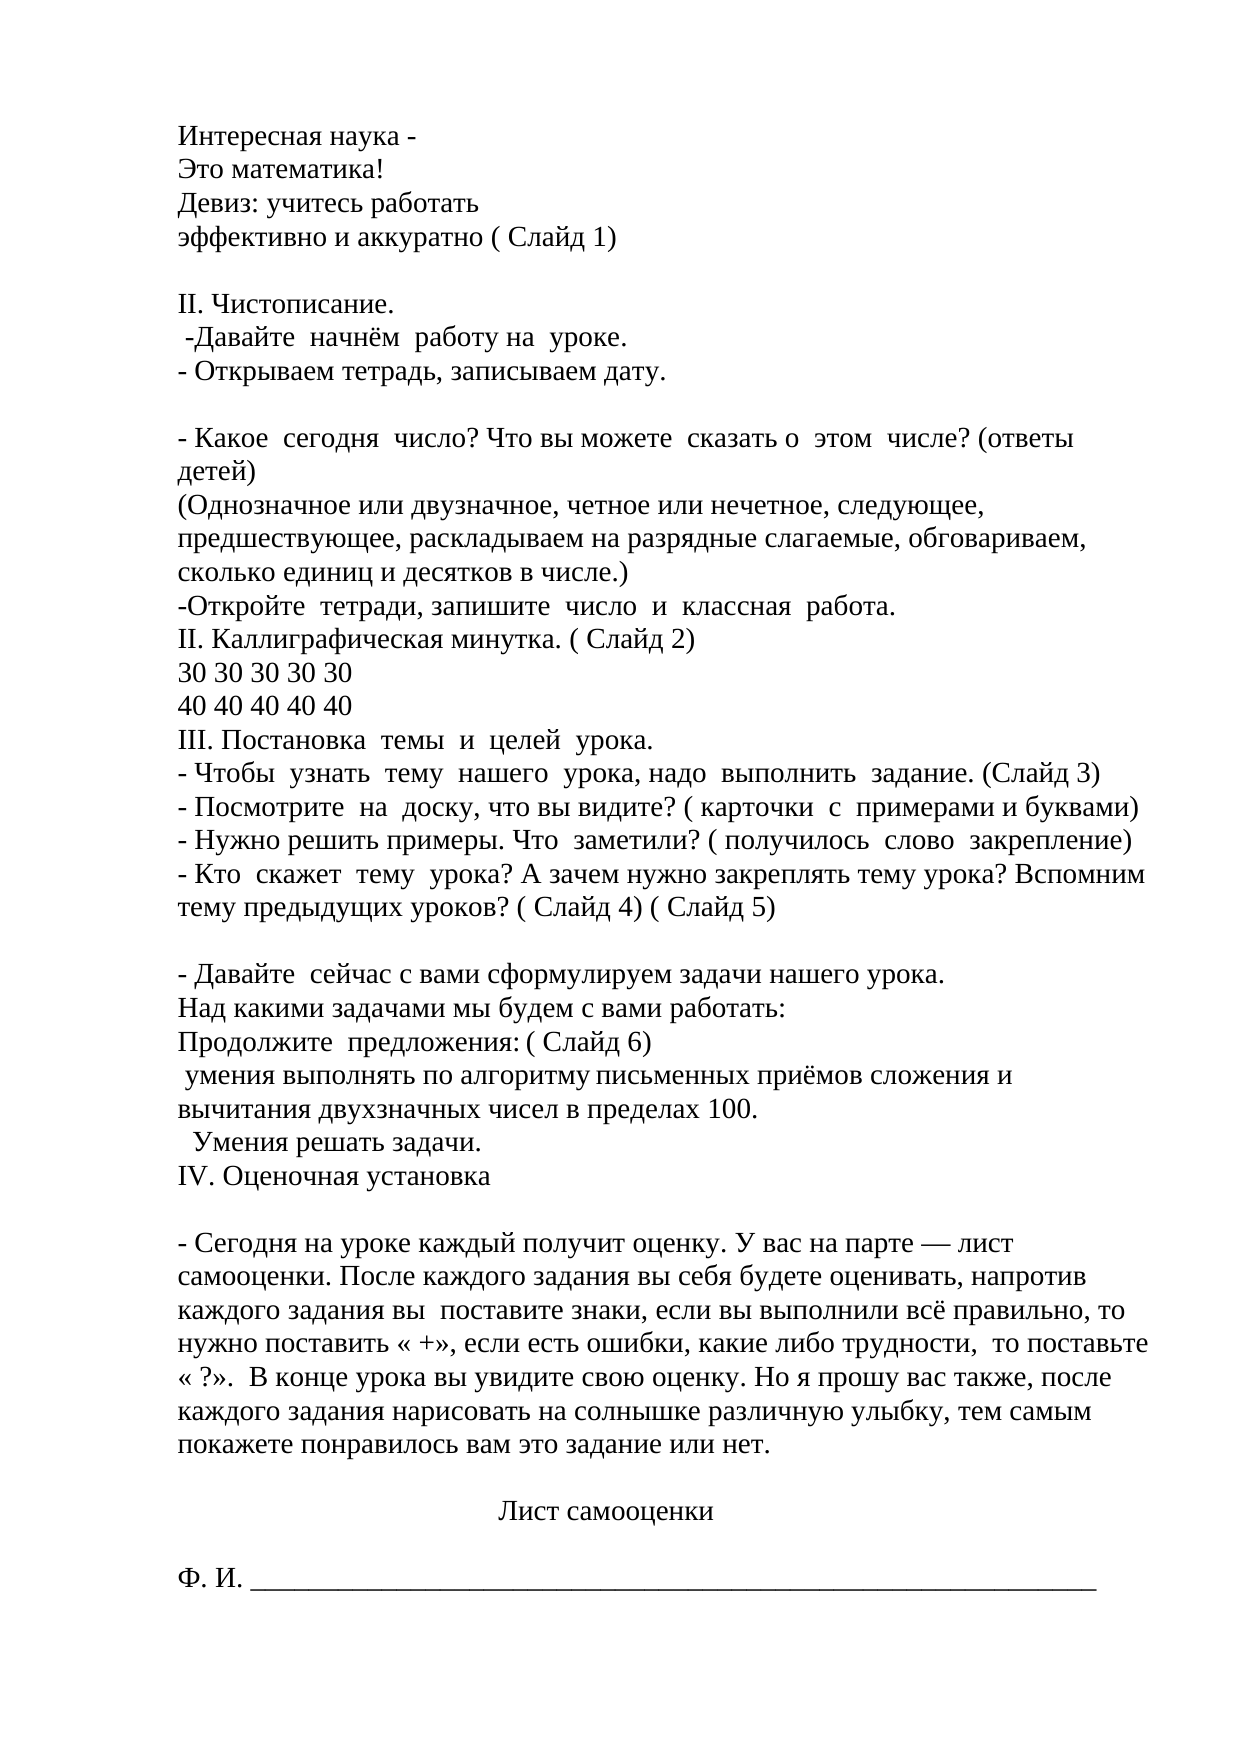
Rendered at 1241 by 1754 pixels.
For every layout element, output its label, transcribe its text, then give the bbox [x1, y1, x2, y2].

text Над какими задачами мы будем с вами работать: [177, 990, 1152, 1024]
text умения выполнять по алгоритму письменных приёмов сложения и вычитания двухзначных чисел в пределах 100. [177, 1057, 1152, 1124]
text - Сегодня на уроке каждый получит оценку. У вас на парте — лист самооценки. После каждого задания вы себя будете оценивать, напротив каждого задания вы поставите знаки, если вы выполнили всё правильно, то нужно поставить « +», если есть ошибки, какие либо трудности, то поставьте « ?». В конце урока вы увидите свою оценку. Но я прошу вас также, после каждого задания нарисовать на солнышке различную улыбку, тем самым покажете понравилось вам это задание или нет. [177, 1225, 1152, 1460]
text Продолжите предложения: ( Слайд 6) [177, 1024, 1152, 1057]
text -Давайте начнём работу на уроке. [177, 319, 1152, 353]
text эффективно и аккуратно ( Слайд 1) [177, 219, 1152, 252]
text II. Чистописание. [177, 286, 1152, 319]
text Умения решать задачи. [177, 1124, 1152, 1158]
text - Чтобы узнать тему нашего урока, надо выполнить задание. (Слайд 3) [177, 755, 1152, 789]
text 40 40 40 40 40 [177, 688, 1152, 722]
text - Кто скажет тему урока? А зачем нужно закреплять тему урока? Вспомним тему предыдущих уроков? ( Слайд 4) ( Слайд 5) [177, 856, 1152, 923]
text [177, 118, 1152, 185]
text 30 30 30 30 30 [177, 655, 1152, 688]
text II. Каллиграфическая минутка. ( Слайд 2) [177, 621, 1152, 655]
text - Давайте сейчас с вами сформулируем задачи нашего урока. [177, 957, 1152, 990]
text Ф. И. __________________________________________________________ [177, 1560, 1152, 1594]
text - Открываем тетрадь, записываем дату. [177, 353, 1152, 386]
text IV. Оценочная установка [177, 1158, 1152, 1191]
text - Посмотрите на доску, что вы видите? ( карточки с примерами и буквами) [177, 789, 1152, 822]
text (Однозначное или двузначное, четное или нечетное, следующее, предшествующее, раскладываем на разрядные слагаемые, обговариваем, сколько единиц и десятков в числе.) [177, 487, 1152, 588]
text Девиз: учитесь работать [177, 185, 1152, 219]
text -Откройте тетради, запишите число и классная работа. [177, 588, 1152, 621]
text Лист самооценки [177, 1493, 1152, 1527]
text III. Постановка темы и целей урока. [177, 722, 1152, 755]
text - Нужно решить примеры. Что заметили? ( получилось слово закрепление) [177, 822, 1152, 856]
text - Какое сегодня число? Что вы можете сказать о этом числе? (ответы детей) [177, 420, 1152, 487]
